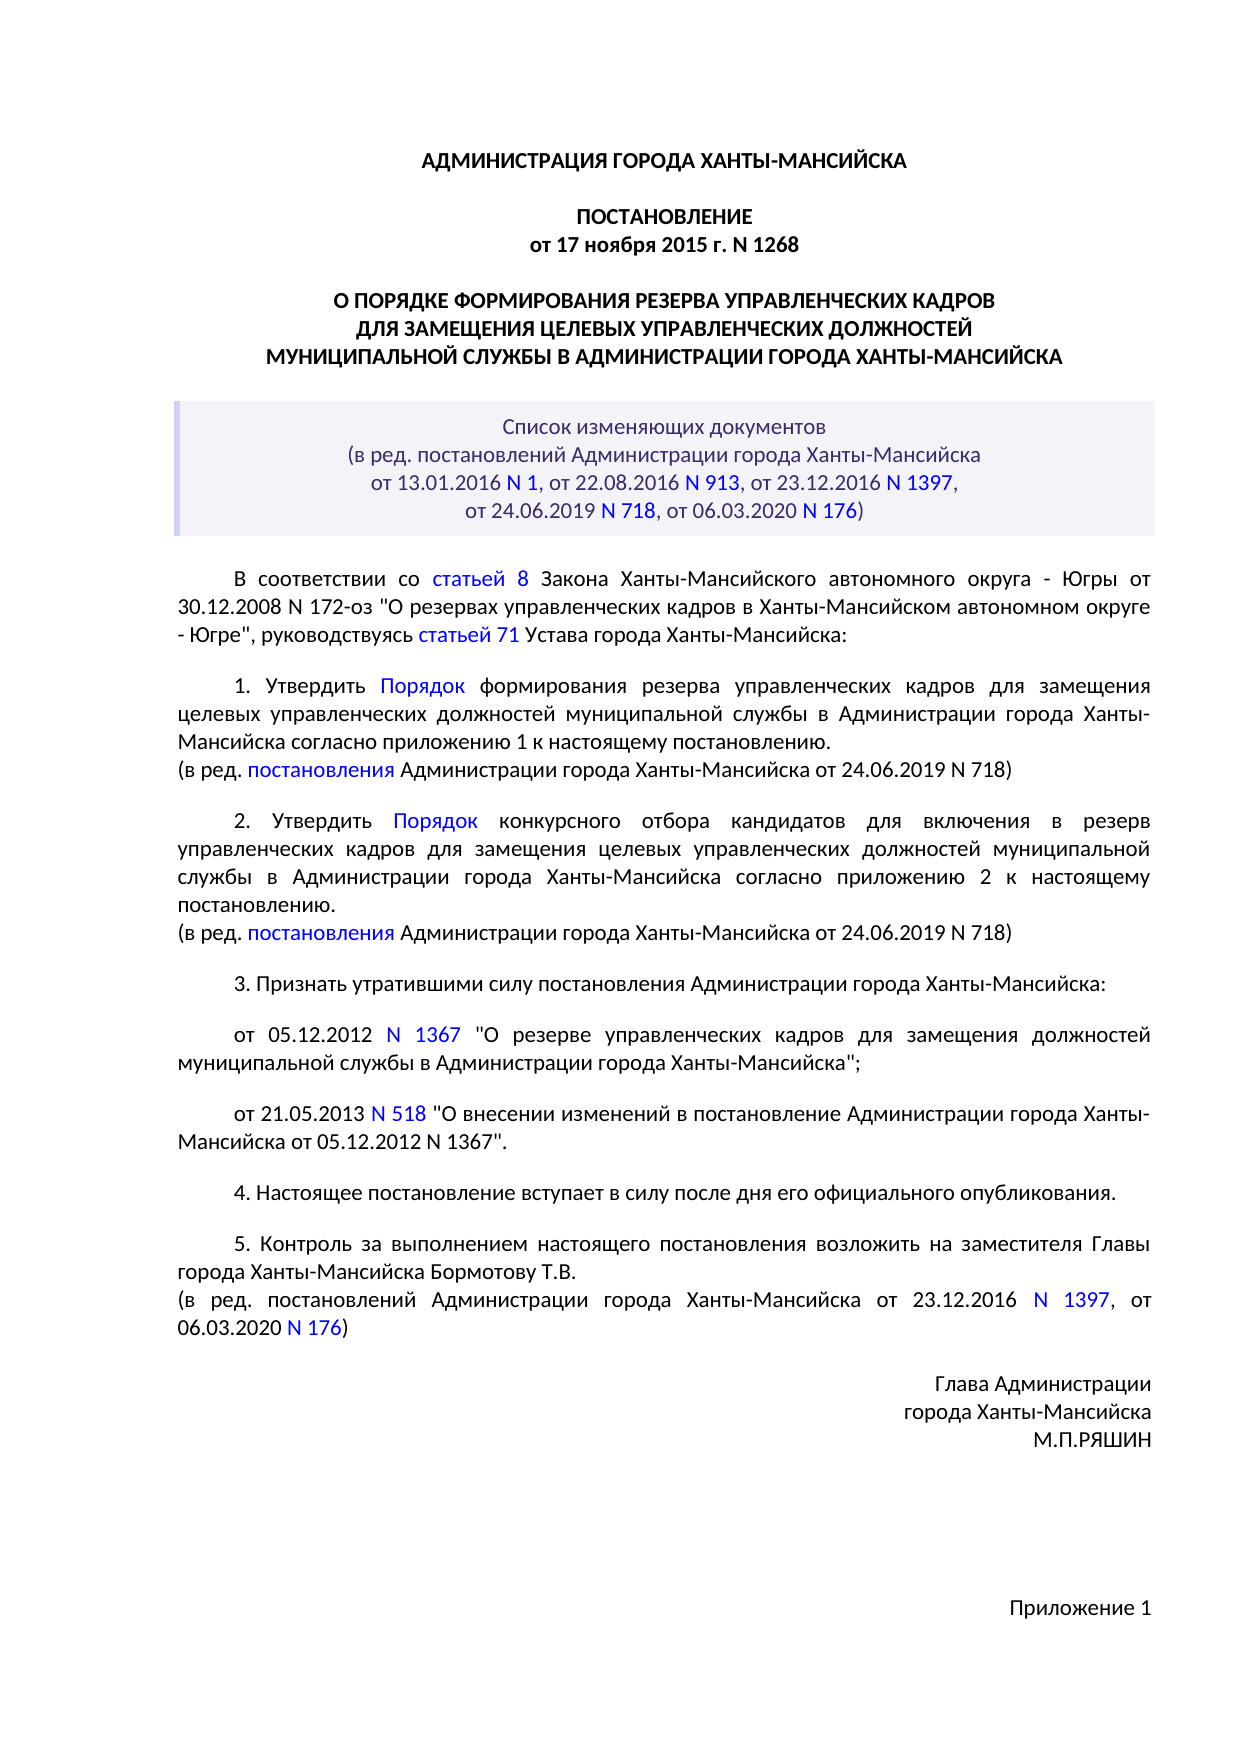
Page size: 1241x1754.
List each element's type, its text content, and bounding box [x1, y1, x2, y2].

title АДМИНИСТРАЦИЯ ГОРОДА ХАНТЫ-МАНСИЙСКА [177, 146, 1152, 174]
text 3. Признать утратившими силу постановления Администрации города Ханты-Мансийска: [177, 969, 1152, 997]
text М.П.РЯШИН [177, 1425, 1152, 1453]
text В соответствии со статьей 8 Закона Ханты-Мансийского автономного округа - Югры от 30.12.2008 N 172-оз "О резервах управленческих кадров в Ханты-Мансийском автономном округе - Югре", руководствуясь статьей 71 Устава города Ханты-Мансийска: [177, 564, 1152, 648]
title МУНИЦИПАЛЬНОЙ СЛУЖБЫ В АДМИНИСТРАЦИИ ГОРОДА ХАНТЫ-МАНСИЙСКА [177, 342, 1152, 370]
text Приложение 1 [177, 1593, 1152, 1621]
title О ПОРЯДКЕ ФОРМИРОВАНИЯ РЕЗЕРВА УПРАВЛЕНЧЕСКИХ КАДРОВ [177, 286, 1152, 314]
text 1. Утвердить Порядок формирования резерва управленческих кадров для замещения целевых управленческих должностей муниципальной службы в Администрации города Ханты-Мансийска согласно приложению 1 к настоящему постановлению. [177, 671, 1152, 755]
text 2. Утвердить Порядок конкурсного отбора кандидатов для включения в резерв управленческих кадров для замещения целевых управленческих должностей муниципальной службы в Администрации города Ханты-Мансийска согласно приложению 2 к настоящему постановлению. [177, 806, 1152, 918]
title ДЛЯ ЗАМЕЩЕНИЯ ЦЕЛЕВЫХ УПРАВЛЕНЧЕСКИХ ДОЛЖНОСТЕЙ [177, 314, 1152, 342]
text (в ред. постановления Администрации города Ханты-Мансийска от 24.06.2019 N 718) [177, 918, 1152, 946]
title от 17 ноября 2015 г. N 1268 [177, 230, 1152, 258]
text (в ред. постановлений Администрации города Ханты-Мансийска от 23.12.2016 N 1397, от 06.03.2020 N 176) [177, 1285, 1152, 1341]
text Глава Администрации [177, 1369, 1152, 1397]
title ПОСТАНОВЛЕНИЕ [177, 202, 1152, 230]
text города Ханты-Мансийска [177, 1397, 1152, 1425]
text (в ред. постановления Администрации города Ханты-Мансийска от 24.06.2019 N 718) [177, 755, 1152, 783]
text 4. Настоящее постановление вступает в силу после дня его официального опубликования. [177, 1178, 1152, 1206]
text от 05.12.2012 N 1367 "О резерве управленческих кадров для замещения должностей муниципальной службы в Администрации города Ханты-Мансийска"; [177, 1020, 1152, 1076]
table_header Список изменяющих документов (в ред. постановлений Администрации города Ханты-Мансийска от 13.01.2016 N 1, от 22.08.2016 N 913, от 23.12.2016 N 1397, от 24.06.2019 N 718, от 06.03.2020 N 176) [180, 401, 1149, 536]
text от 21.05.2013 N 518 "О внесении изменений в постановление Администрации города Ханты-Мансийска от 05.12.2012 N 1367". [177, 1099, 1152, 1155]
text 5. Контроль за выполнением настоящего постановления возложить на заместителя Главы города Ханты-Мансийска Бормотову Т.В. [177, 1229, 1152, 1285]
